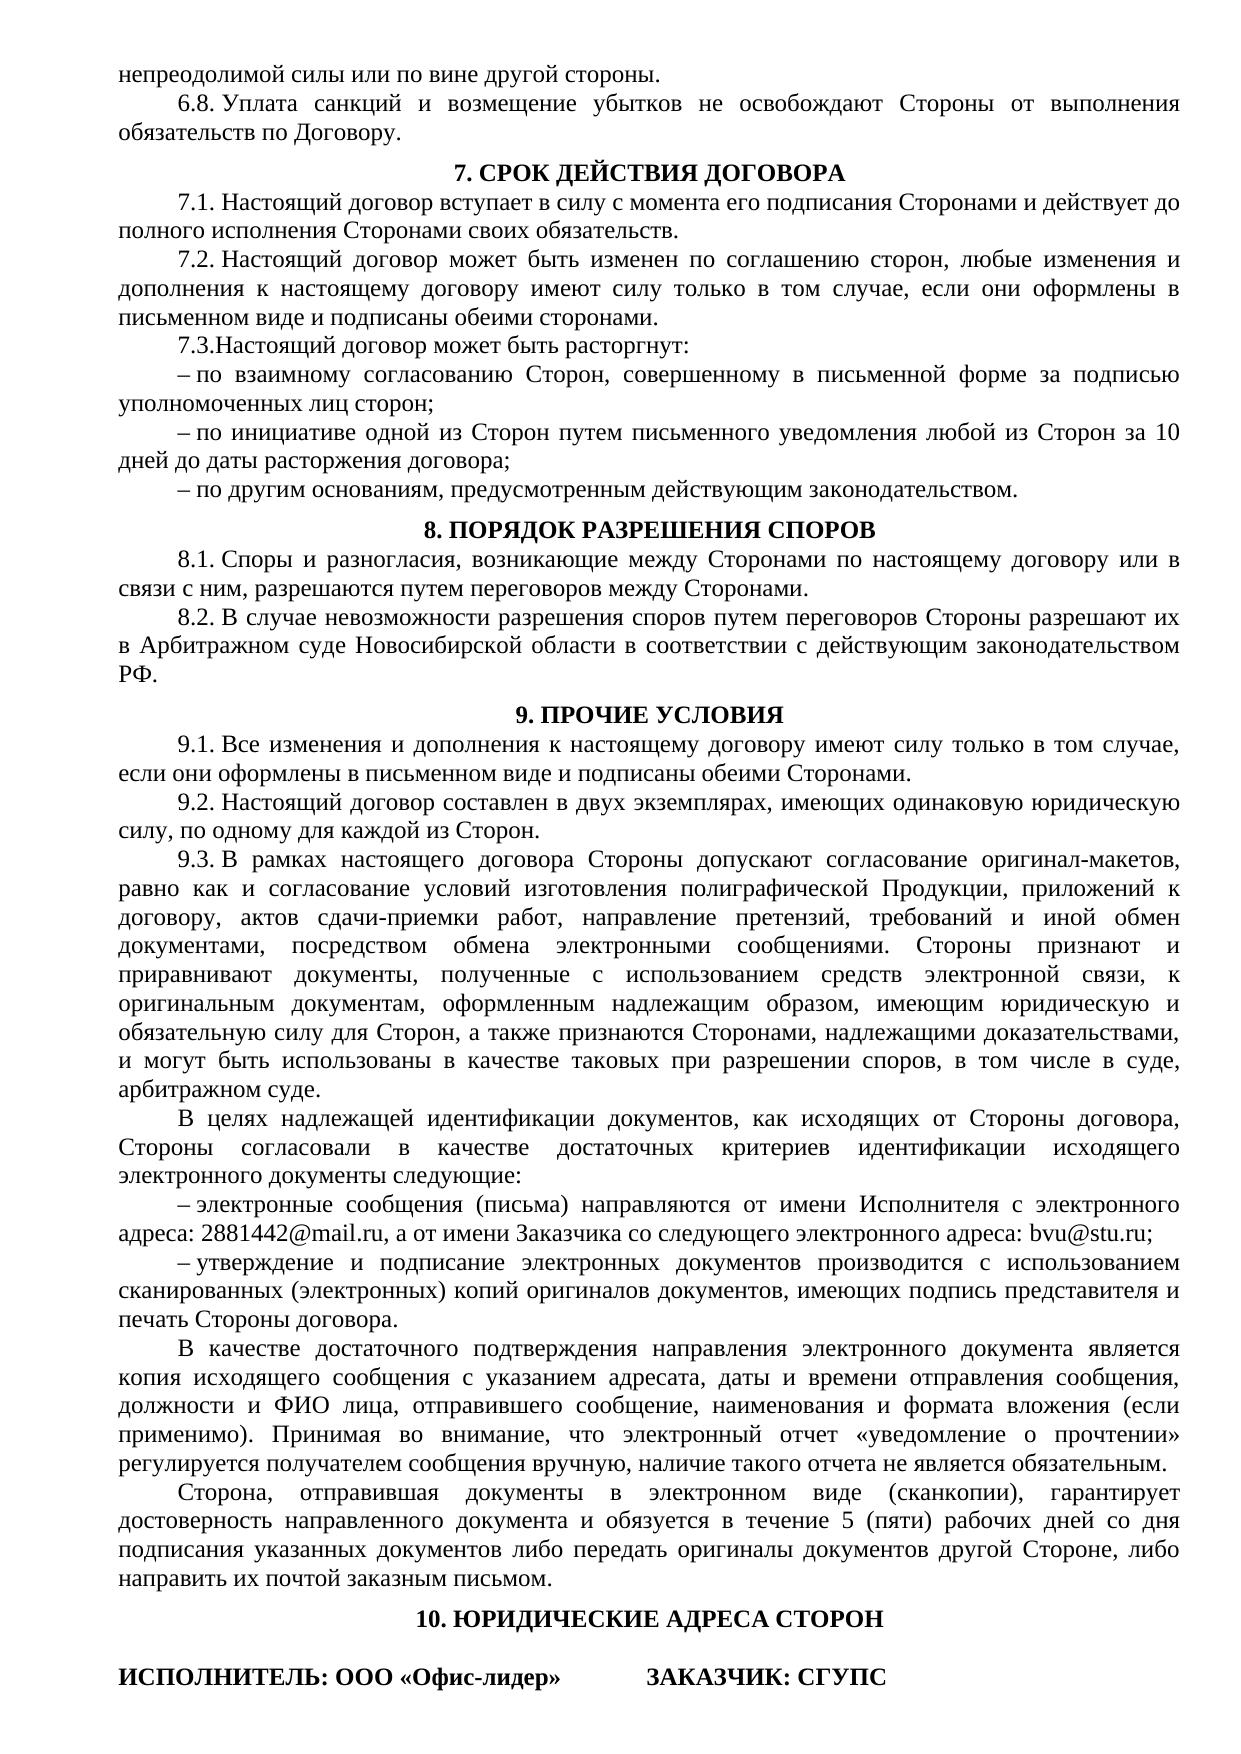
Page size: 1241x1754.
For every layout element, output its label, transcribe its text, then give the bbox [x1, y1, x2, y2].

text – по взаимному согласованию Сторон, совершенному в письменной форме за подписью уполномоченных лиц сторон; [118, 359, 1181, 417]
text 8.1. Споры и разногласия, возникающие между Сторонами по настоящему договору или в связи с ним, разрешаются путем переговоров между Сторонами. [118, 544, 1181, 602]
text 9.2. Настоящий договор составлен в двух экземплярах, имеющих одинаковую юридическую силу, по одному для каждой из Сторон. [118, 787, 1181, 844]
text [118, 59, 1181, 88]
text 7. СРОК ДЕЙСТВИЯ ДОГОВОРА [118, 158, 1181, 187]
text – по другим основаниям, предусмотренным действующим законодательством. [118, 474, 1181, 503]
text 9.1. Все изменения и дополнения к настоящему договору имеют силу только в том случае, если они оформлены в письменном виде и подписаны обеими Сторонами. [118, 729, 1181, 787]
text 7.3.Настоящий договор может быть расторгнут: [118, 330, 1181, 359]
text В целях надлежащей идентификации документов, как исходящих от Стороны договора, Стороны согласовали в качестве достаточных критериев идентификации исходящего электронного документы следующие: [118, 1103, 1181, 1189]
text 9.3. В рамках настоящего договора Стороны допускают согласование оригинал-макетов, равно как и согласование условий изготовления полиграфической Продукции, приложений к договору, актов сдачи-приемки работ, направление претензий, требований и иной обмен документами, посредством обмена электронными сообщениями. Стороны признают и приравнивают документы, полученные с использованием средств электронной связи, к оригинальным документам, оформленным надлежащим образом, имеющим юридическую и обязательную силу для Сторон, а также признаются Сторонами, надлежащими доказательствами, и могут быть использованы в качестве таковых при разрешении споров, в том числе в суде, арбитражном суде. [118, 844, 1181, 1103]
text 8.2. В случае невозможности разрешения споров путем переговоров Стороны разрешают их в Арбитражном суде Новосибирской области в соответствии с действующим законодательством РФ. [118, 602, 1181, 688]
text 8. ПОРЯДОК РАЗРЕШЕНИЯ СПОРОВ [118, 515, 1181, 544]
text 10. ЮРИДИЧЕСКИЕ АДРЕСА СТОРОН [118, 1604, 1181, 1633]
text В качестве достаточного подтверждения направления электронного документа является копия исходящего сообщения с указанием адресата, даты и времени отправления сообщения, должности и ФИО лица, отправившего сообщение, наименования и формата вложения (если применимо). Принимая во внимание, что электронный отчет «уведомление о прочтении» регулируется получателем сообщения вручную, наличие такого отчета не является обязательным. [118, 1333, 1181, 1477]
text – утверждение и подписание электронных документов производится с использованием сканированных (электронных) копий оригиналов документов, имеющих подпись представителя и печать Стороны договора. [118, 1247, 1181, 1333]
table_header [635, 1633, 1152, 1690]
text – по инициативе одной из Сторон путем письменного уведомления любой из Сторон за 10 дней до даты расторжения договора; [118, 417, 1181, 474]
text – электронные сообщения (письма) направляются от имени Исполнителя с электронного адреса: 2881442@mail.ru, а от имени Заказчика со следующего электронного адреса: bvu@stu.ru; [118, 1189, 1181, 1247]
text 7.2. Настоящий договор может быть изменен по соглашению сторон, любые изменения и дополнения к настоящему договору имеют силу только в том случае, если они оформлены в письменном виде и подписаны обеими сторонами. [118, 244, 1181, 330]
text 6.8. Уплата санкций и возмещение убытков не освобождают Стороны от выполнения обязательств по Договору. [118, 88, 1181, 145]
text 9. ПРОЧИЕ УСЛОВИЯ [118, 700, 1181, 729]
text Сторона, отправившая документы в электронном виде (сканкопии), гарантирует достоверность направленного документа и обязуется в течение 5 (пяти) рабочих дней со дня подписания указанных документов либо передать оригиналы документов другой Стороне, либо направить их почтой заказным письмом. [118, 1477, 1181, 1592]
text 7.1. Настоящий договор вступает в силу с момента его подписания Сторонами и действует до полного исполнения Сторонами своих обязательств. [118, 187, 1181, 244]
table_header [107, 1633, 635, 1690]
